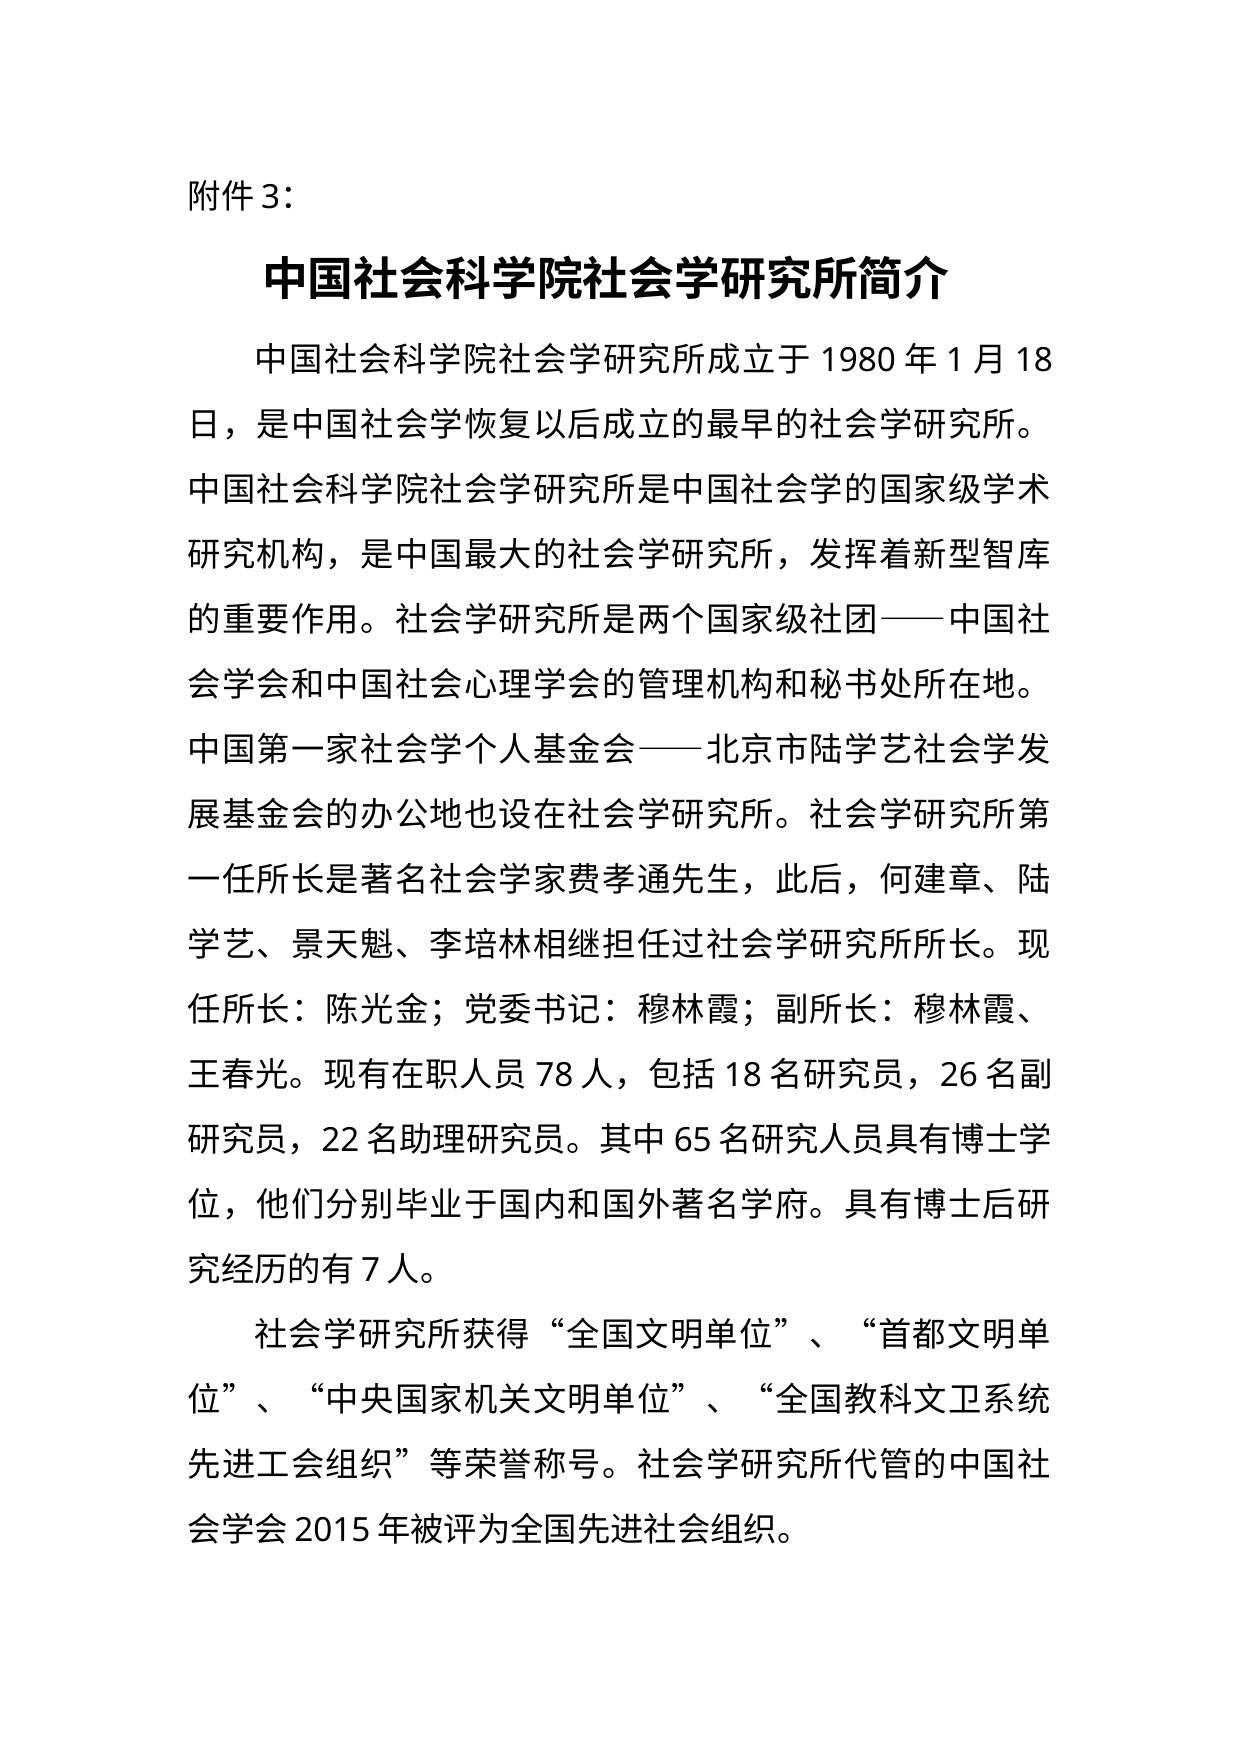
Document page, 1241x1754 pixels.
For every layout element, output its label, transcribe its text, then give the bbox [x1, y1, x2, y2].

text 中国社会科学院社会学研究所成立于1980年1月18日，是中国社会学恢复以后成立的最早的社会学研究所。中国社会科学院社会学研究所是中国社会学的国家级学术研究机构，是中国最大的社会学研究所，发挥着新型智库的重要作用。社会学研究所是两个国家级社团——中国社会学会和中国社会心理学会的管理机构和秘书处所在地。中国第一家社会学个人基金会——北京市陆学艺社会学发展基金会的办公地也设在社会学研究所。社会学研究所第一任所长是著名社会学家费孝通先生，此后，何建章、陆学艺、景天魁、李培林相继担任过社会学研究所所长。现任所长：陈光金；党委书记：穆林霞；副所长：穆林霞、王春光。现有在职人员78人，包括18名研究员，26名副研究员，22名助理研究员。其中65名研究人员具有博士学位，他们分别毕业于国内和国外著名学府。具有博士后研究经历的有7人。 [187, 324, 1053, 1299]
text 中国社会科学院社会学研究所简介 [187, 227, 1023, 324]
text 附件3： [187, 162, 986, 227]
text 社会学研究所获得“全国文明单位”、“首都文明单位”、“中央国家机关文明单位”、“全国教科文卫系统先进工会组织”等荣誉称号。社会学研究所代管的中国社会学会2015年被评为全国先进社会组织。 [187, 1299, 1053, 1559]
